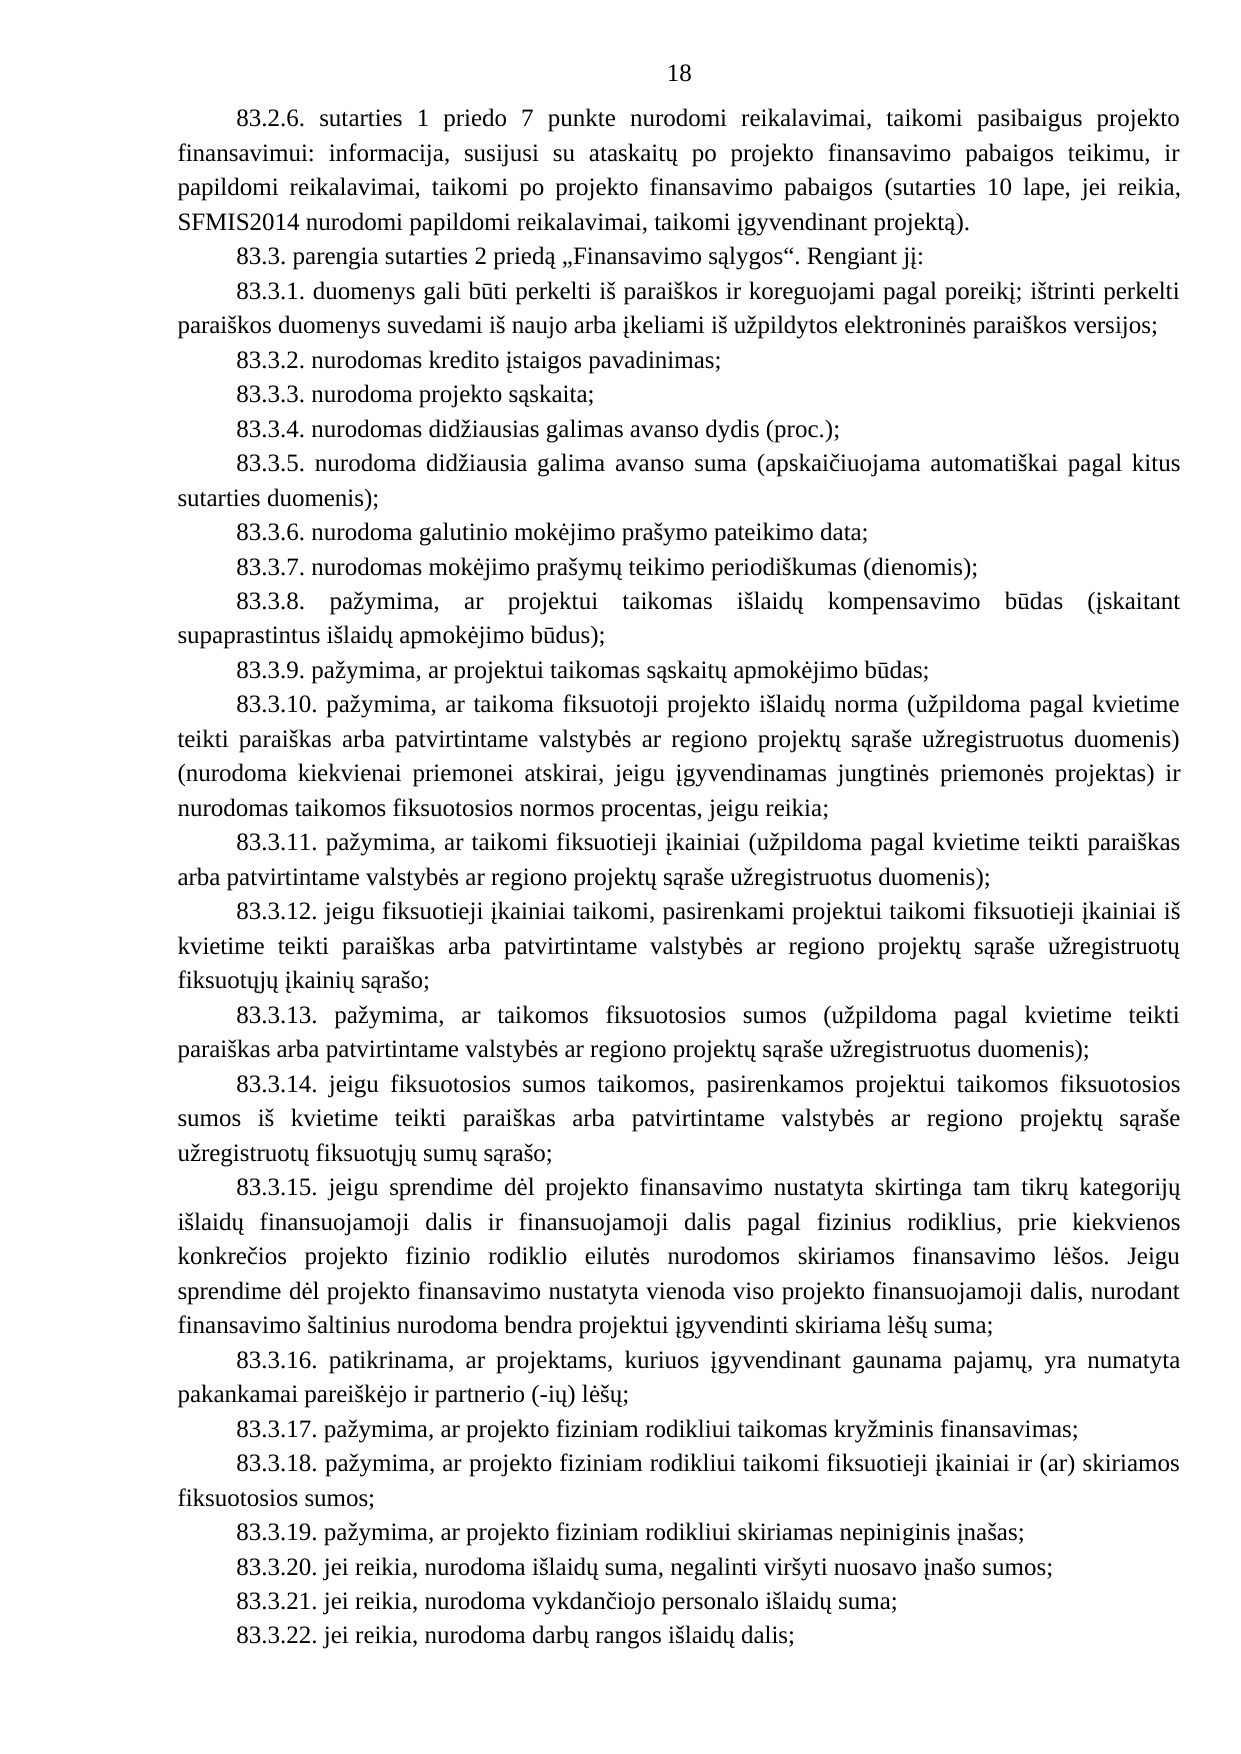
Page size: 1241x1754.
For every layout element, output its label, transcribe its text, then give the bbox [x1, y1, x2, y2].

text 83.3.2. nurodomas kredito įstaigos pavadinimas; [177, 345, 1181, 373]
text 83.3.5. nurodoma didžiausia galima avanso suma (apskaičiuojama automatiškai pagal kitus sutarties duomenis); [177, 448, 1181, 511]
text 83.3.8. pažymima, ar projektui taikomas išlaidų kompensavimo būdas (įskaitant supaprastintus išlaidų apmokėjimo būdus); [177, 586, 1181, 649]
text 83.3.19. pažymima, ar projekto fiziniam rodikliui skiriamas nepiniginis įnašas; [177, 1517, 1181, 1546]
text 83.3.9. pažymima, ar projektui taikomas sąskaitų apmokėjimo būdas; [177, 655, 1181, 684]
text 83.3.13. pažymima, ar taikomos fiksuotosios sumos (užpildoma pagal kvietime teikti paraiškas arba patvirtintame valstybės ar regiono projektų sąraše užregistruotus duomenis); [177, 1000, 1181, 1063]
text 83.3.20. jei reikia, nurodoma išlaidų suma, negalinti viršyti nuosavo įnašo sumos; [177, 1552, 1181, 1580]
text 83.3.1. duomenys gali būti perkelti iš paraiškos ir koreguojami pagal poreikį; ištrinti perkelti paraiškos duomenys suvedami iš naujo arba įkeliami iš užpildytos elektroninės paraiškos versijos; [177, 276, 1181, 339]
text 83.3.14. jeigu fiksuotosios sumos taikomos, pasirenkamos projektui taikomos fiksuotosios sumos iš kvietime teikti paraiškas arba patvirtintame valstybės ar regiono projektų sąraše užregistruotų fiksuotųjų sumų sąrašo; [177, 1069, 1181, 1167]
text 83.3.18. pažymima, ar projekto fiziniam rodikliui taikomi fiksuotieji įkainiai ir (ar) skiriamos fiksuotosios sumos; [177, 1448, 1181, 1511]
text 83.3.16. patikrinama, ar projektams, kuriuos įgyvendinant gaunama pajamų, yra numatyta pakankamai pareiškėjo ir partnerio (-ių) lėšų; [177, 1345, 1181, 1408]
text 83.3.12. jeigu fiksuotieji įkainiai taikomi, pasirenkami projektui taikomi fiksuotieji įkainiai iš kvietime teikti paraiškas arba patvirtintame valstybės ar regiono projektų sąraše užregistruotų fiksuotųjų įkainių sąrašo; [177, 896, 1181, 994]
text 83.3.17. pažymima, ar projekto fiziniam rodikliui taikomas kryžminis finansavimas; [177, 1414, 1181, 1442]
text 83.3.22. jei reikia, nurodoma darbų rangos išlaidų dalis; [177, 1621, 1181, 1649]
text 83.3.15. jeigu sprendime dėl projekto finansavimo nustatyta skirtinga tam tikrų kategorijų išlaidų finansuojamoji dalis ir finansuojamoji dalis pagal fizinius rodiklius, prie kiekvienos konkrečios projekto fizinio rodiklio eilutės nurodomos skiriamos finansavimo lėšos. Jeigu sprendime dėl projekto finansavimo nustatyta vienoda viso projekto finansuojamoji dalis, nurodant finansavimo šaltinius nurodoma bendra projektui įgyvendinti skiriama lėšų suma; [177, 1172, 1181, 1339]
text 83.3.10. pažymima, ar taikoma fiksuotoji projekto išlaidų norma (užpildoma pagal kvietime teikti paraiškas arba patvirtintame valstybės ar regiono projektų sąraše užregistruotus duomenis) (nurodoma kiekvienai priemonei atskirai, jeigu įgyvendinamas jungtinės priemonės projektas) ir nurodomas taikomos fiksuotosios normos procentas, jeigu reikia; [177, 689, 1181, 822]
text 83.3. parengia sutarties 2 priedą „Finansavimo sąlygos“. Rengiant jį: [177, 241, 1181, 270]
text 83.3.11. pažymima, ar taikomi fiksuotieji įkainiai (užpildoma pagal kvietime teikti paraiškas arba patvirtintame valstybės ar regiono projektų sąraše užregistruotus duomenis); [177, 827, 1181, 891]
text 83.3.4. nurodomas didžiausias galimas avanso dydis (proc.); [177, 414, 1181, 442]
text 83.2.6. sutarties 1 priedo 7 punkte nurodomi reikalavimai, taikomi pasibaigus projekto finansavimui: informacija, susijusi su ataskaitų po projekto finansavimo pabaigos teikimu, ir papildomi reikalavimai, taikomi po projekto finansavimo pabaigos (sutarties 10 lape, jei reikia, SFMIS2014 nurodomi papildomi reikalavimai, taikomi įgyvendinant projektą). [177, 103, 1181, 236]
text 83.3.21. jei reikia, nurodoma vykdančiojo personalo išlaidų suma; [177, 1586, 1181, 1615]
text 83.3.6. nurodoma galutinio mokėjimo prašymo pateikimo data; [177, 517, 1181, 546]
text 83.3.7. nurodomas mokėjimo prašymų teikimo periodiškumas (dienomis); [177, 552, 1181, 580]
text 83.3.3. nurodoma projekto sąskaita; [177, 379, 1181, 408]
